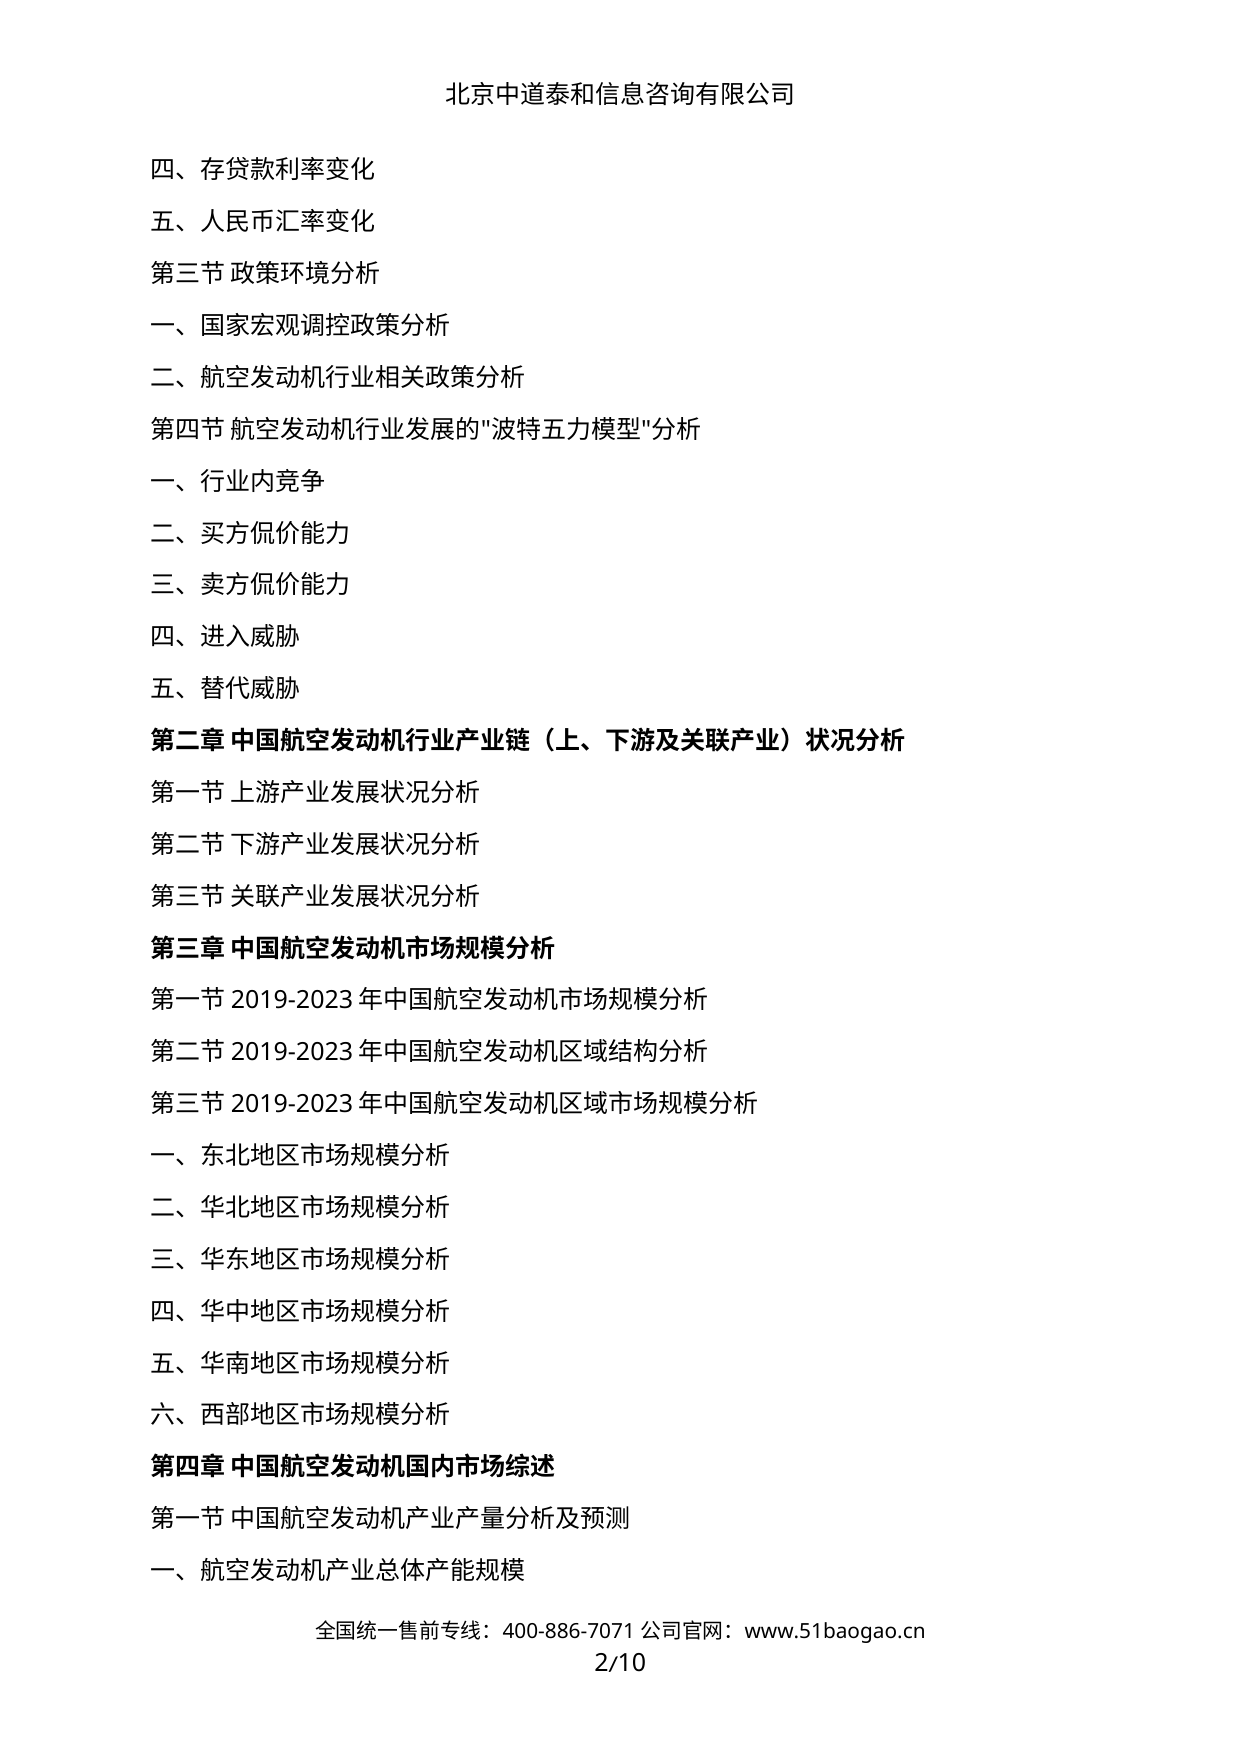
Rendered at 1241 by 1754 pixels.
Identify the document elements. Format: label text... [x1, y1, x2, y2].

text 第三章 中国航空发动机市场规模分析 [150, 928, 1090, 964]
text 五、替代威胁 [150, 669, 1090, 705]
text 五、人民币汇率变化 [150, 202, 1090, 238]
text 六、西部地区市场规模分析 [150, 1395, 1090, 1431]
text 一、航空发动机产业总体产能规模 [150, 1551, 1090, 1587]
text 五、华南地区市场规模分析 [150, 1343, 1090, 1379]
text 三、卖方侃价能力 [150, 565, 1090, 601]
text 第三节 关联产业发展状况分析 [150, 876, 1090, 912]
text 第一节 2019-2023年中国航空发动机市场规模分析 [150, 980, 1090, 1016]
text 四、存贷款利率变化 [150, 150, 1090, 186]
text 第四章 中国航空发动机国内市场综述 [150, 1447, 1090, 1483]
text 第二节 2019-2023年中国航空发动机区域结构分析 [150, 1032, 1090, 1068]
text 一、东北地区市场规模分析 [150, 1136, 1090, 1172]
text 第二章 中国航空发动机行业产业链（上、下游及关联产业）状况分析 [150, 721, 1090, 757]
text 二、航空发动机行业相关政策分析 [150, 357, 1090, 394]
text 三、华东地区市场规模分析 [150, 1239, 1090, 1276]
text 四、华中地区市场规模分析 [150, 1291, 1090, 1327]
text 第四节 航空发动机行业发展的"波特五力模型"分析 [150, 409, 1090, 446]
text 二、买方侃价能力 [150, 513, 1090, 549]
text 第三节 2019-2023年中国航空发动机区域市场规模分析 [150, 1084, 1090, 1120]
text 第二节 下游产业发展状况分析 [150, 824, 1090, 861]
text 第三节 政策环境分析 [150, 254, 1090, 290]
text 第一节 中国航空发动机产业产量分析及预测 [150, 1499, 1090, 1535]
text 二、华北地区市场规模分析 [150, 1187, 1090, 1224]
text 四、进入威胁 [150, 617, 1090, 653]
text 一、国家宏观调控政策分析 [150, 306, 1090, 342]
text 一、行业内竞争 [150, 461, 1090, 497]
text 第一节 上游产业发展状况分析 [150, 772, 1090, 809]
